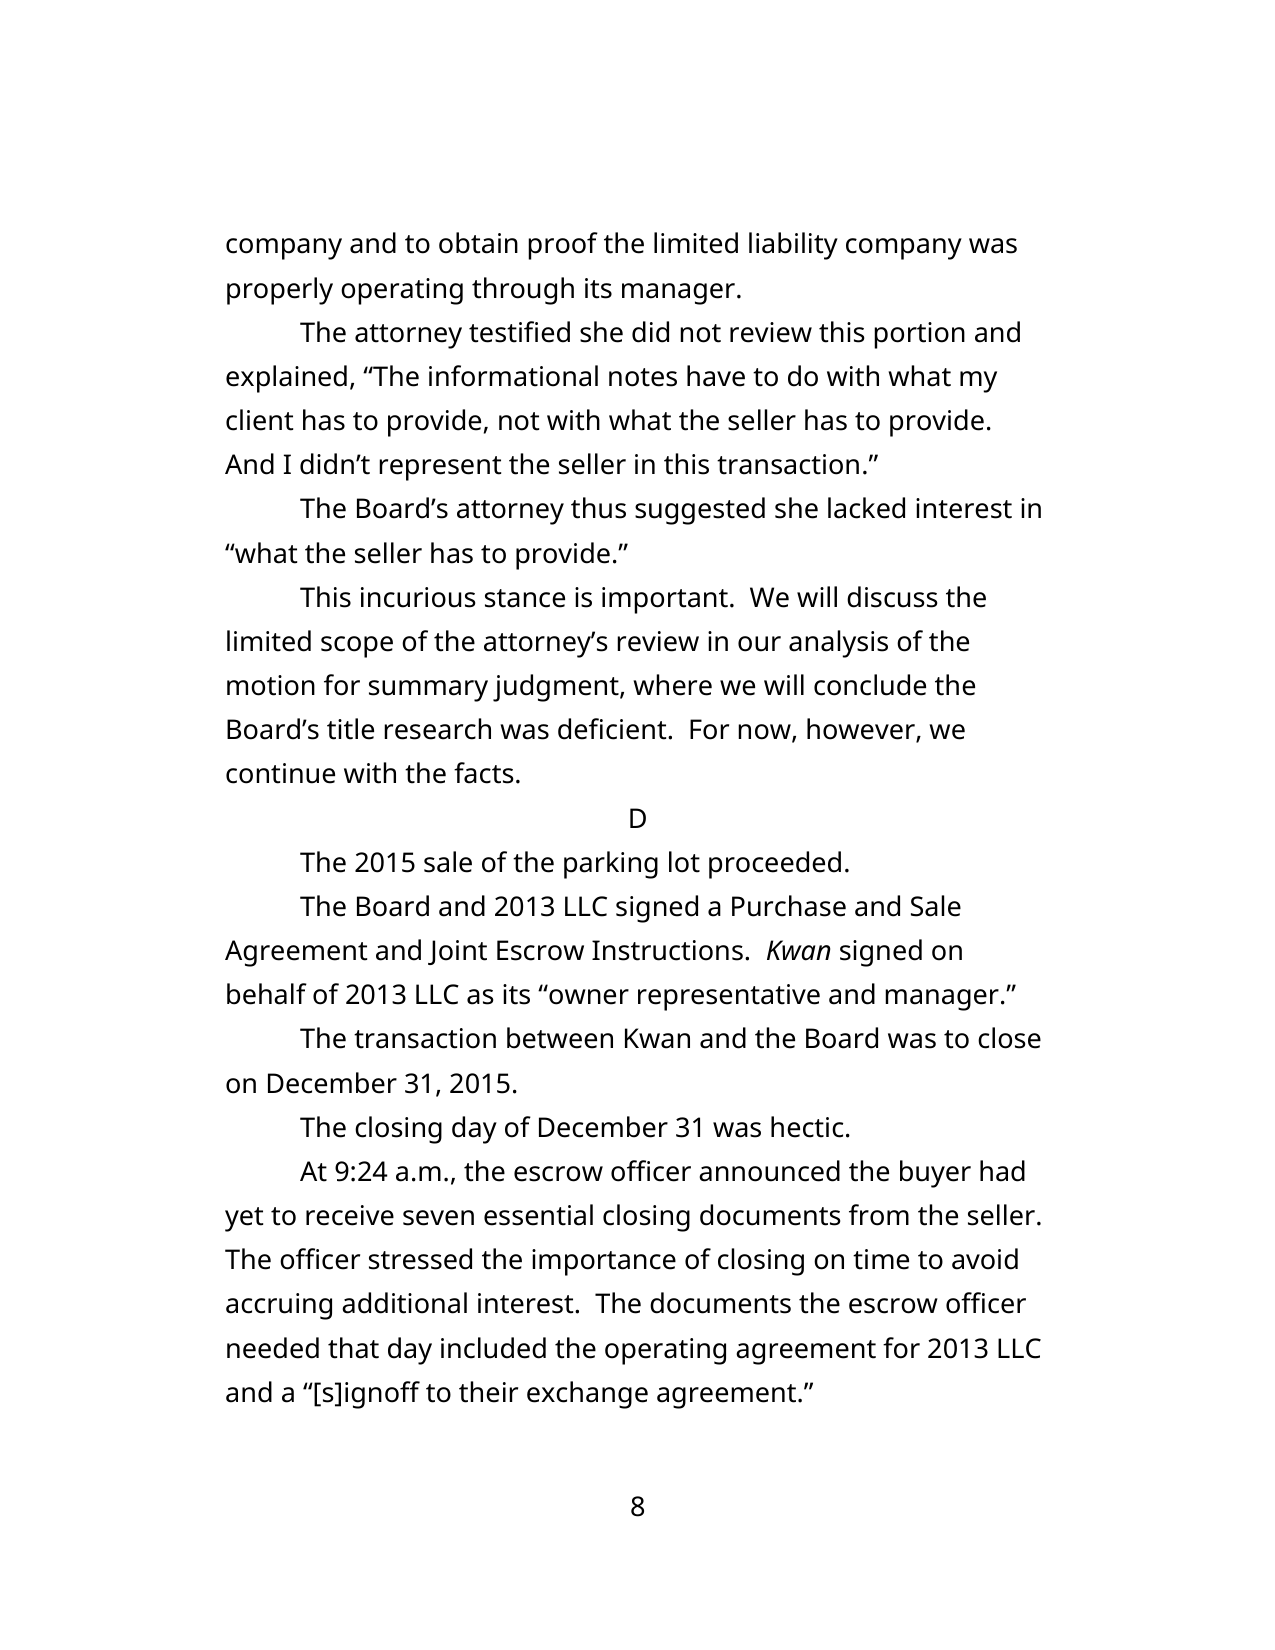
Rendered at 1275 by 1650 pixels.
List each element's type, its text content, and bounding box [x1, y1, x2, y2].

text The transaction between Kwan and the Board was to close on December 31, 2015. [225, 1020, 1050, 1101]
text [225, 225, 1050, 306]
text D [225, 799, 1050, 836]
text The Board’s attorney thus suggested she lacked interest in “what the seller has to provide.” [225, 490, 1050, 571]
text The Board and 2013 LLC signed a Purchase and Sale Agreement and Joint Escrow Instructions. Kwan signed on behalf of 2013 LLC as its “owner representative and manager.” [225, 887, 1050, 1013]
text The closing day of December 31 was hectic. [225, 1108, 1050, 1145]
text At 9:24 a.m., the escrow officer announced the buyer had yet to receive seven essential closing documents from the seller. The officer stressed the importance of closing on time to avoid accruing additional interest. The documents the escrow officer needed that day included the operating agreement for 2013 LLC and a “[s]ignoff to their exchange agreement.” [225, 1152, 1050, 1410]
text This incurious stance is important. We will discuss the limited scope of the attorney’s review in our analysis of the motion for summary judgment, where we will conclude the Board’s title research was deficient. For now, however, we continue with the facts. [225, 578, 1050, 792]
text The 2015 sale of the parking lot proceeded. [225, 843, 1050, 880]
text The attorney testified she did not review this portion and explained, “The informational notes have to do with what my client has to provide, not with what the seller has to provide. And I didn’t represent the seller in this transaction.” [225, 313, 1050, 483]
